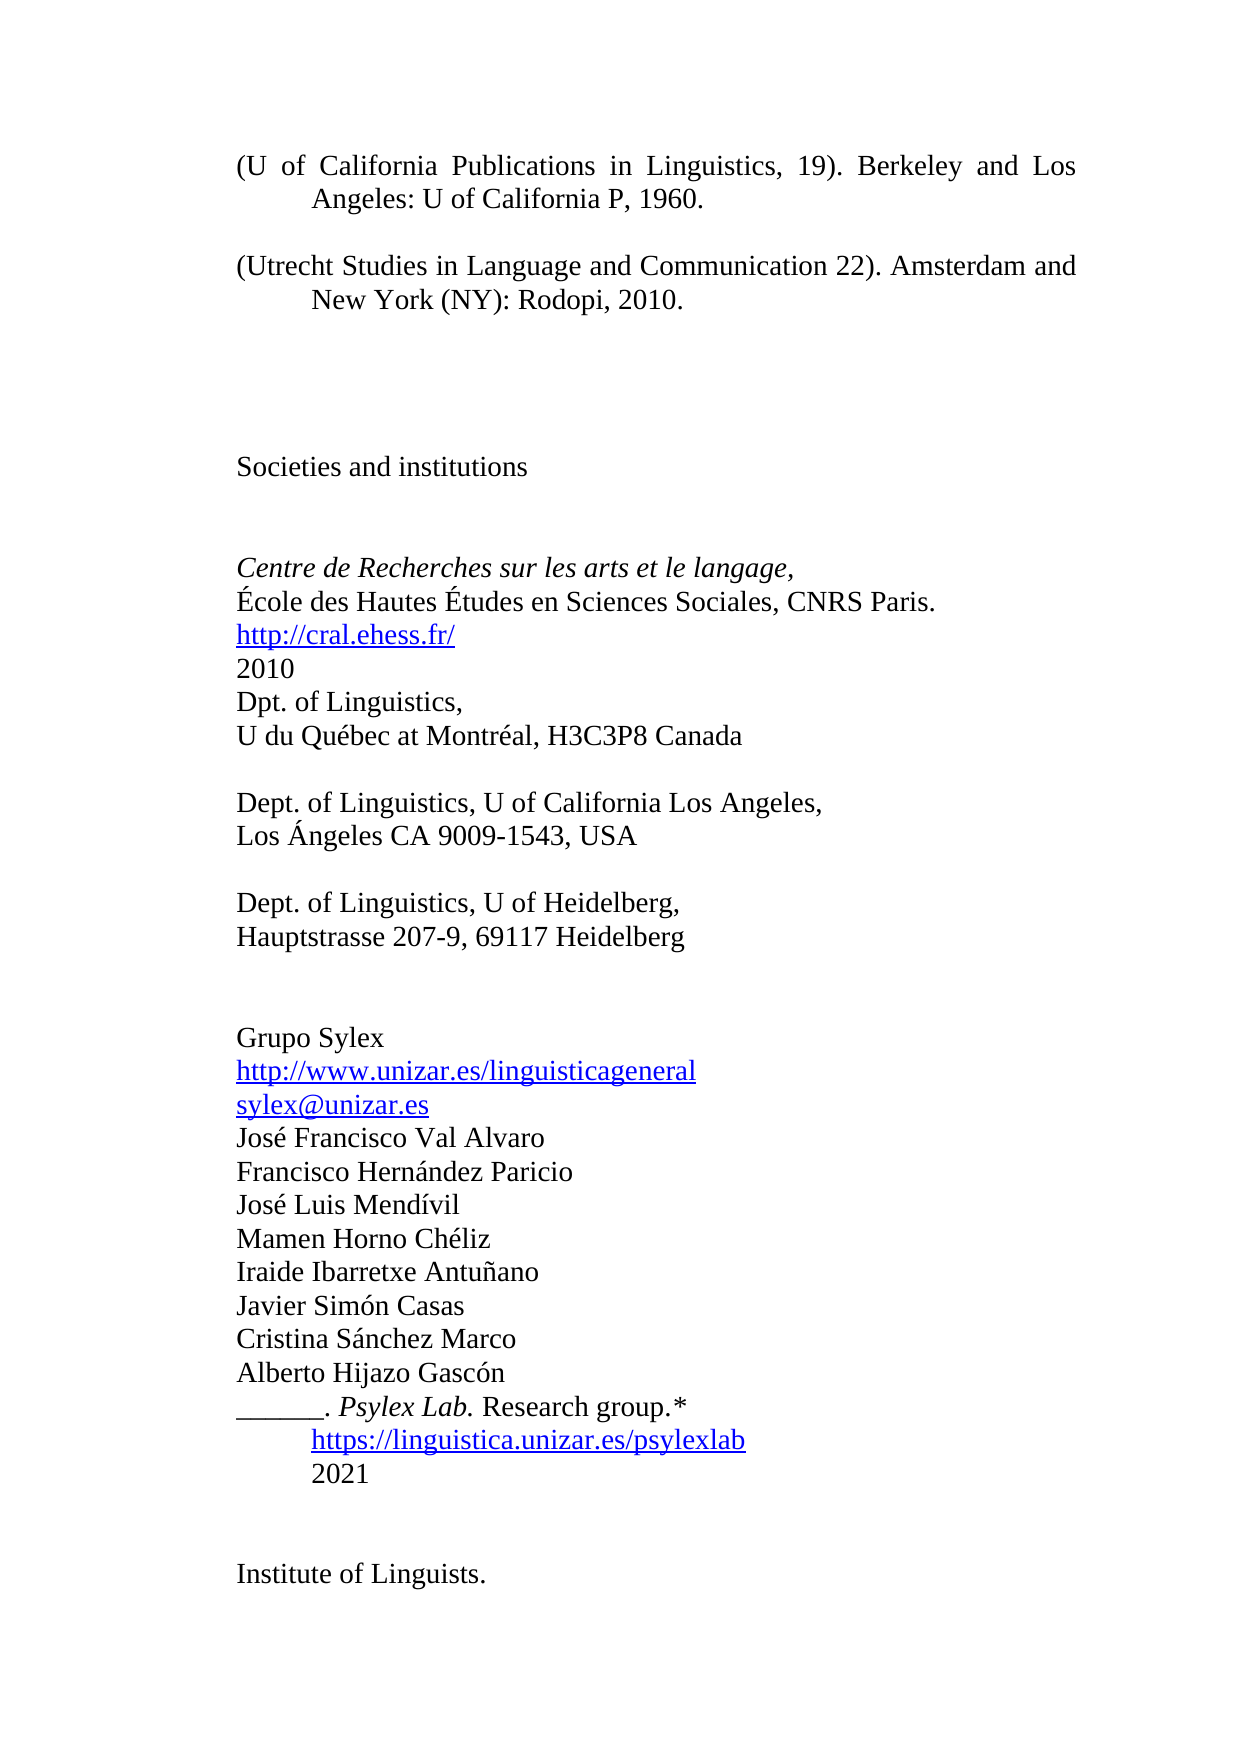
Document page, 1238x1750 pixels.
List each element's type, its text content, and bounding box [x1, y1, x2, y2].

text Los Ángeles CA 9009-1543, USA [236, 818, 1078, 852]
text École des Hautes Études en Sciences Sociales, CNRS Paris. [236, 584, 1078, 617]
text U du Québec at Montréal, H3C3P8 Canada [236, 718, 1078, 751]
text ______. Psylex Lab. Research group.* [236, 1389, 1078, 1422]
text José Luis Mendívil [236, 1187, 1078, 1221]
text http://cral.ehess.fr/ [236, 617, 1078, 651]
text https://linguistica.unizar.es/psylexlab [236, 1422, 1078, 1456]
text (Utrecht Studies in Language and Communication 22). Amsterdam and New York (NY): Rodopi, 2010. [236, 248, 1078, 315]
text Centre de Recherches sur les arts et le langage, [236, 550, 1078, 584]
text 2010 [236, 651, 1078, 684]
text sylex@unizar.es [236, 1087, 1078, 1120]
text Iraide Ibarretxe Antuñano [236, 1254, 1078, 1288]
text Mamen Horno Chéliz [236, 1221, 1078, 1254]
text 2021 [236, 1456, 1078, 1489]
text José Francisco Val Alvaro [236, 1120, 1078, 1154]
text (U of California Publications in Linguistics, 19). Berkeley and Los Angeles: U of California P, 1960. [236, 148, 1078, 215]
text Dept. of Linguistics, U of California Los Angeles, [236, 785, 1078, 818]
text http://www.unizar.es/linguisticageneral [236, 1053, 1078, 1087]
text Institute of Linguists. [236, 1556, 1078, 1590]
text Cristina Sánchez Marco [236, 1322, 1078, 1355]
text Alberto Hijazo Gascón [236, 1355, 1078, 1389]
text Dpt. of Linguistics, [236, 684, 1078, 718]
text Hauptstrasse 207-9, 69117 Heidelberg [236, 919, 1078, 953]
text Societies and institutions [236, 449, 1078, 483]
text Dept. of Linguistics, U of Heidelberg, [236, 886, 1078, 919]
text Francisco Hernández Paricio [236, 1154, 1078, 1187]
text Grupo Sylex [236, 1020, 1078, 1053]
text Javier Simón Casas [236, 1288, 1078, 1322]
